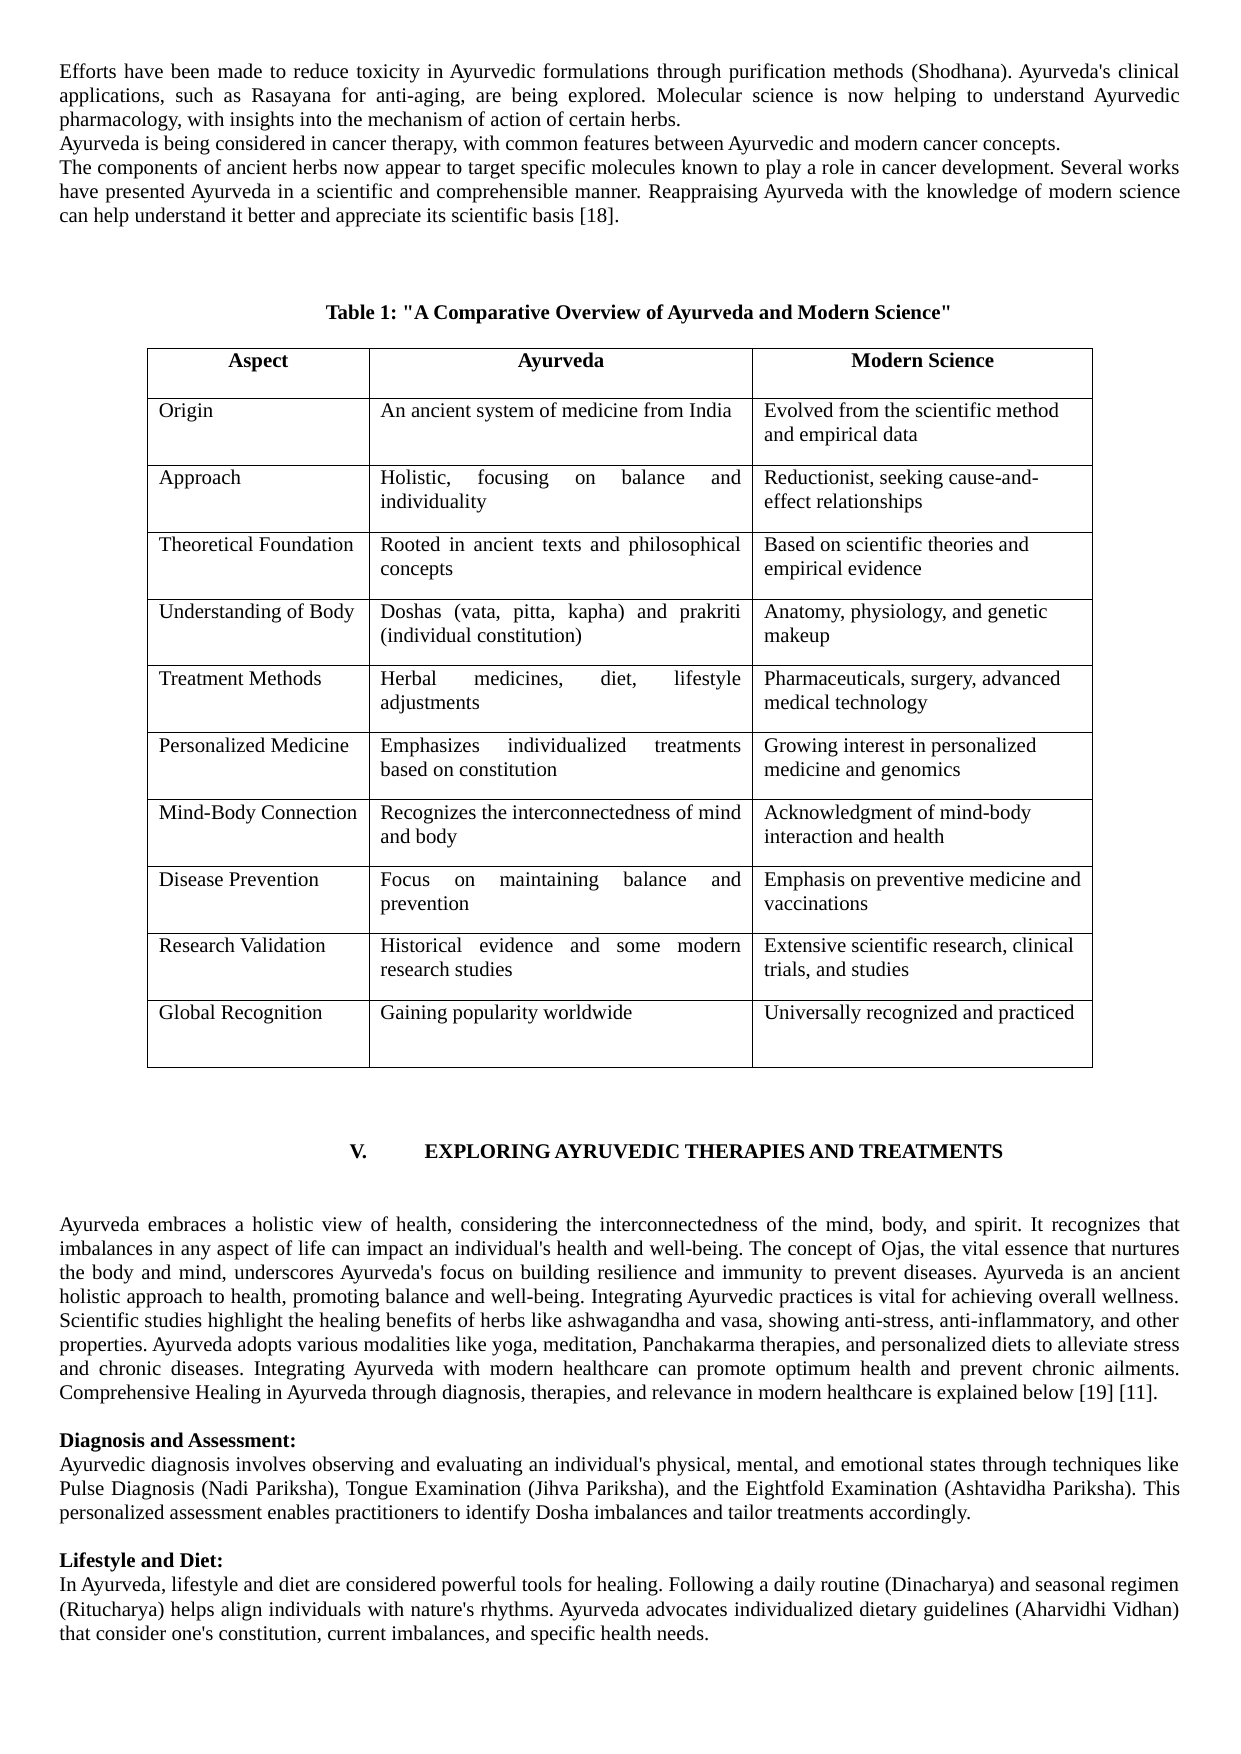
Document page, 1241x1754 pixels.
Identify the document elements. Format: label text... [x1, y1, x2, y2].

table_cell Acknowledgment of mind-body interaction and health [753, 800, 1092, 866]
text Lifestyle and Diet: [59, 1548, 1181, 1572]
table_cell Origin [148, 399, 369, 465]
list Efforts have been made to reduce toxicity in Ayurvedic formulations through purification methods (Shodhana). Ayurveda's clinical applications, such as Rasayana for anti-aging, are being explored. Molecular science is now helping to understand Ayurvedic pharmacology, with insights into the mechanism of action of certain herbs. [59, 59, 1181, 131]
table_cell Pharmaceuticals, surgery, advanced medical technology [753, 666, 1092, 732]
table_cell Extensive scientific research, clinical trials, and studies [753, 934, 1092, 1000]
table_cell Universally recognized and practiced [753, 1001, 1092, 1067]
text In Ayurveda, lifestyle and diet are considered powerful tools for healing. Following a daily routine (Dinacharya) and seasonal regimen (Ritucharya) helps align individuals with nature's rhythms. Ayurveda advocates individualized dietary guidelines (Aharvidhi Vidhan) that consider one's constitution, current imbalances, and specific health needs. [59, 1572, 1181, 1644]
table_cell Focus on maintaining balance and prevention [370, 867, 752, 933]
table_cell Mind-Body Connection [148, 800, 369, 866]
text Diagnosis and Assessment: [59, 1428, 1181, 1452]
table_cell Holistic, focusing on balance and individuality [370, 466, 752, 532]
table_header Modern Science [753, 349, 1092, 398]
table_cell Rooted in ancient texts and philosophical concepts [370, 533, 752, 598]
table_cell Growing interest in personalized medicine and genomics [753, 733, 1092, 799]
table_cell Herbal medicines, diet, lifestyle adjustments [370, 666, 752, 732]
text Ayurveda embraces a holistic view of health, considering the interconnectedness of the mind, body, and spirit. It recognizes that imbalances in any aspect of life can impact an individual's health and well-being. The concept of Ojas, the vital essence that nurtures the body and mind, underscores Ayurveda's focus on building resilience and immunity to prevent diseases. Ayurveda is an ancient holistic approach to health, promoting balance and well-being. Integrating Ayurvedic practices is vital for achieving overall wellness. Scientific studies highlight the healing benefits of herbs like ashwagandha and vasa, showing anti-stress, anti-inflammatory, and other properties. Ayurveda adopts various modalities like yoga, meditation, Panchakarma therapies, and personalized diets to alleviate stress and chronic diseases. Integrating Ayurveda with modern healthcare can promote optimum health and prevent chronic ailments. Comprehensive Healing in Ayurveda through diagnosis, therapies, and relevance in modern healthcare is explained below [19] [11]. [59, 1211, 1181, 1404]
table_cell Global Recognition [148, 1001, 369, 1067]
table_cell Historical evidence and some modern research studies [370, 934, 752, 1000]
table_cell Disease Prevention [148, 867, 369, 933]
table_cell Research Validation [148, 934, 369, 1000]
table_cell An ancient system of medicine from India [370, 399, 752, 465]
table_header Ayurveda [370, 349, 752, 398]
table_cell Based on scientific theories and empirical evidence [753, 533, 1092, 598]
table_cell Theoretical Foundation [148, 533, 369, 598]
table_cell Reductionist, seeking cause-and-effect relationships [753, 466, 1092, 532]
table_cell Understanding of Body [148, 600, 369, 665]
table_header Aspect [148, 349, 369, 398]
table_cell Personalized Medicine [148, 733, 369, 799]
table_cell Approach [148, 466, 369, 532]
list Table 1: "A Comparative Overview of Ayurveda and Modern Science" [59, 300, 1181, 324]
table_cell Recognizes the interconnectedness of mind and body [370, 800, 752, 866]
table_cell Evolved from the scientific method and empirical data [753, 399, 1092, 465]
list Ayurveda is being considered in cancer therapy, with common features between Ayurvedic and modern cancer concepts. [59, 131, 1181, 155]
table_cell Gaining popularity worldwide [370, 1001, 752, 1067]
text Ayurvedic diagnosis involves observing and evaluating an individual's physical, mental, and emotional states through techniques like Pulse Diagnosis (Nadi Pariksha), Tongue Examination (Jihva Pariksha), and the Eightfold Examination (Ashtavidha Pariksha). This personalized assessment enables practitioners to identify Dosha imbalances and tailor treatments accordingly. [59, 1452, 1181, 1524]
table_cell Treatment Methods [148, 666, 369, 732]
table_cell Emphasizes individualized treatments based on constitution [370, 733, 752, 799]
text The components of ancient herbs now appear to target specific molecules known to play a role in cancer development. Several works have presented Ayurveda in a scientific and comprehensible manner. Reappraising Ayurveda with the knowledge of modern science can help understand it better and appreciate its scientific basis [18]. [59, 155, 1181, 227]
table_cell Doshas (vata, pitta, kapha) and prakriti (individual constitution) [370, 600, 752, 665]
list EXPLORING AYRUVEDIC THERAPIES AND TREATMENTS [172, 1139, 1181, 1163]
table_cell Anatomy, physiology, and genetic makeup [753, 600, 1092, 665]
table_cell Emphasis on preventive medicine and vaccinations [753, 867, 1092, 933]
